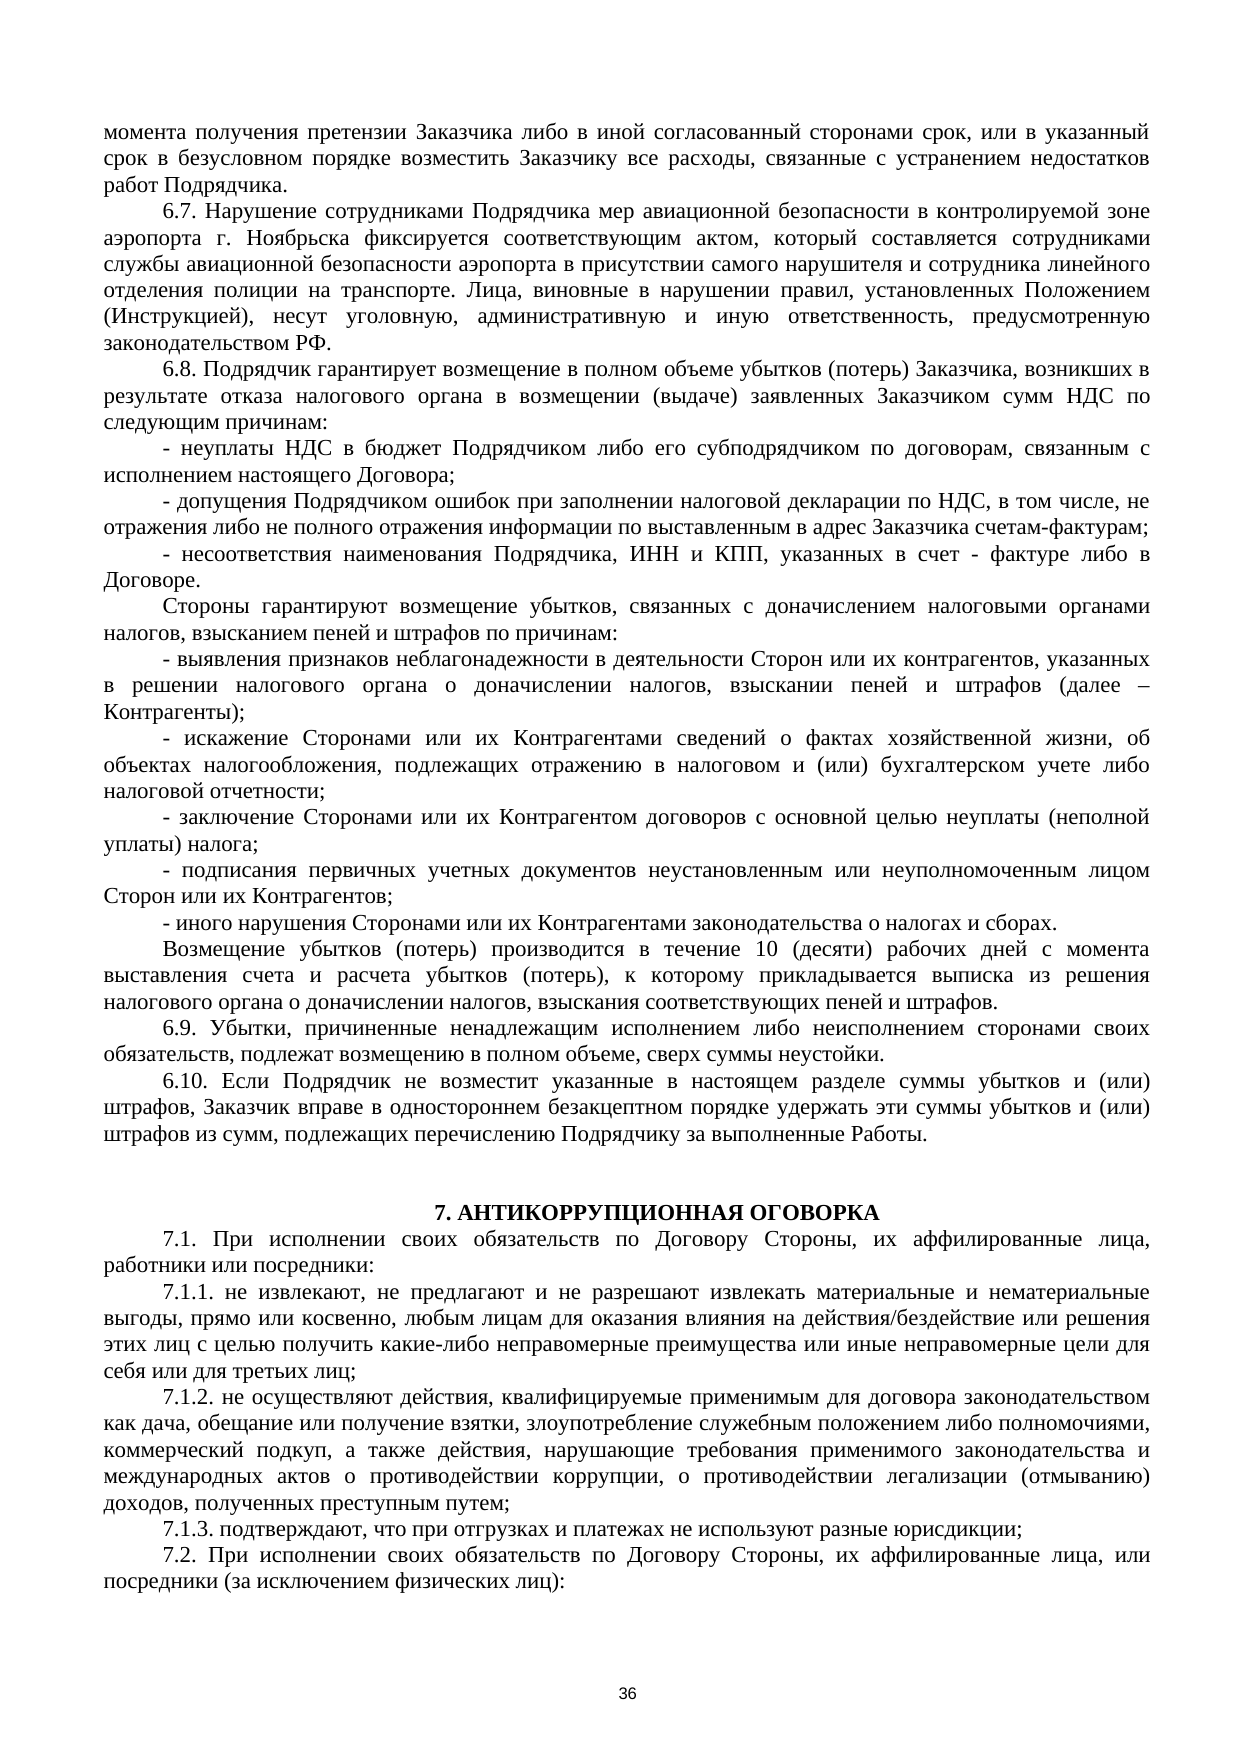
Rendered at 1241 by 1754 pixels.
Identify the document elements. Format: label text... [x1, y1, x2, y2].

text 7. АНТИКОРРУПЦИОННАЯ ОГОВОРКА [103, 1199, 1152, 1225]
text - искажение Сторонами или их Контрагентами сведений о фактах хозяйственной жизни, об объектах налогообложения, подлежащих отражению в налоговом и (или) бухгалтерском учете либо налоговой отчетности; [103, 724, 1152, 803]
text - заключение Сторонами или их Контрагентом договоров с основной целью неуплаты (неполной уплаты) налога; [103, 803, 1152, 856]
text - неуплаты НДС в бюджет Подрядчиком либо его субподрядчиком по договорам, связанным с исполнением настоящего Договора; [103, 434, 1152, 487]
text 6.7. Нарушение сотрудниками Подрядчика мер авиационной безопасности в контролируемой зоне аэропорта г. Ноябрьска фиксируется соответствующим актом, который составляется сотрудниками службы авиационной безопасности аэропорта в присутствии самого нарушителя и сотрудника линейного отделения полиции на транспорте. Лица, виновные в нарушении правил, установленных Положением (Инструкцией), несут уголовную, административную и иную ответственность, предусмотренную законодательством РФ. [103, 197, 1152, 355]
text - допущения Подрядчиком ошибок при заполнении налоговой декларации по НДС, в том числе, не отражения либо не полного отражения информации по выставленным в адрес Заказчика счетам-фактурам; [103, 487, 1152, 540]
text - несоответствия наименования Подрядчика, ИНН и КПП, указанных в счет - фактуре либо в Договоре. [103, 540, 1152, 592]
text 6.8. Подрядчик гарантирует возмещение в полном объеме убытков (потерь) Заказчика, возникших в результате отказа налогового органа в возмещении (выдаче) заявленных Заказчиком сумм НДС по следующим причинам: [103, 355, 1152, 434]
text - выявления признаков неблагонадежности в деятельности Сторон или их контрагентов, указанных в решении налогового органа о доначислении налогов, взыскании пеней и штрафов (далее – Контрагенты); [103, 645, 1152, 724]
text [103, 118, 1152, 197]
text 7.1.3. подтверждают, что при отгрузках и платежах не используют разные юрисдикции; [103, 1515, 1152, 1541]
text - иного нарушения Сторонами или их Контрагентами законодательства о налогах и сборах. [103, 909, 1152, 935]
text Возмещение убытков (потерь) производится в течение 10 (десяти) рабочих дней с момента выставления счета и расчета убытков (потерь), к которому прикладывается выписка из решения налогового органа о доначислении налогов, взыскания соответствующих пеней и штрафов. [103, 935, 1152, 1014]
text 7.1.2. не осуществляют действия, квалифицируемые применимым для договора законодательством как дача, обещание или получение взятки, злоупотребление служебным положением либо полномочиями, коммерческий подкуп, а также действия, нарушающие требования применимого законодательства и международных актов о противодействии коррупции, о противодействии легализации (отмыванию) доходов, полученных преступным путем; [103, 1383, 1152, 1515]
text - подписания первичных учетных документов неустановленным или неуполномоченным лицом Сторон или их Контрагентов; [103, 856, 1152, 909]
text Стороны гарантируют возмещение убытков, связанных с доначислением налоговыми органами налогов, взысканием пеней и штрафов по причинам: [103, 592, 1152, 645]
text 7.1.1. не извлекают, не предлагают и не разрешают извлекать материальные и нематериальные выгоды, прямо или косвенно, любым лицам для оказания влияния на действия/бездействие или решения этих лиц с целью получить какие-либо неправомерные преимущества или иные неправомерные цели для себя или для третьих лиц; [103, 1278, 1152, 1383]
text 6.10. Если Подрядчик не возместит указанные в настоящем разделе суммы убытков и (или) штрафов, Заказчик вправе в одностороннем безакцептном порядке удержать эти суммы убытков и (или) штрафов из сумм, подлежащих перечислению Подрядчику за выполненные Работы. [103, 1067, 1152, 1146]
text 7.1. При исполнении своих обязательств по Договору Стороны, их аффилированные лица, работники или посредники: [103, 1225, 1152, 1278]
text 7.2. При исполнении своих обязательств по Договору Стороны, их аффилированные лица, или посредники (за исключением физических лиц): [103, 1541, 1152, 1594]
text 6.9. Убытки, причиненные ненадлежащим исполнением либо неисполнением сторонами своих обязательств, подлежат возмещению в полном объеме, сверх суммы неустойки. [103, 1014, 1152, 1067]
